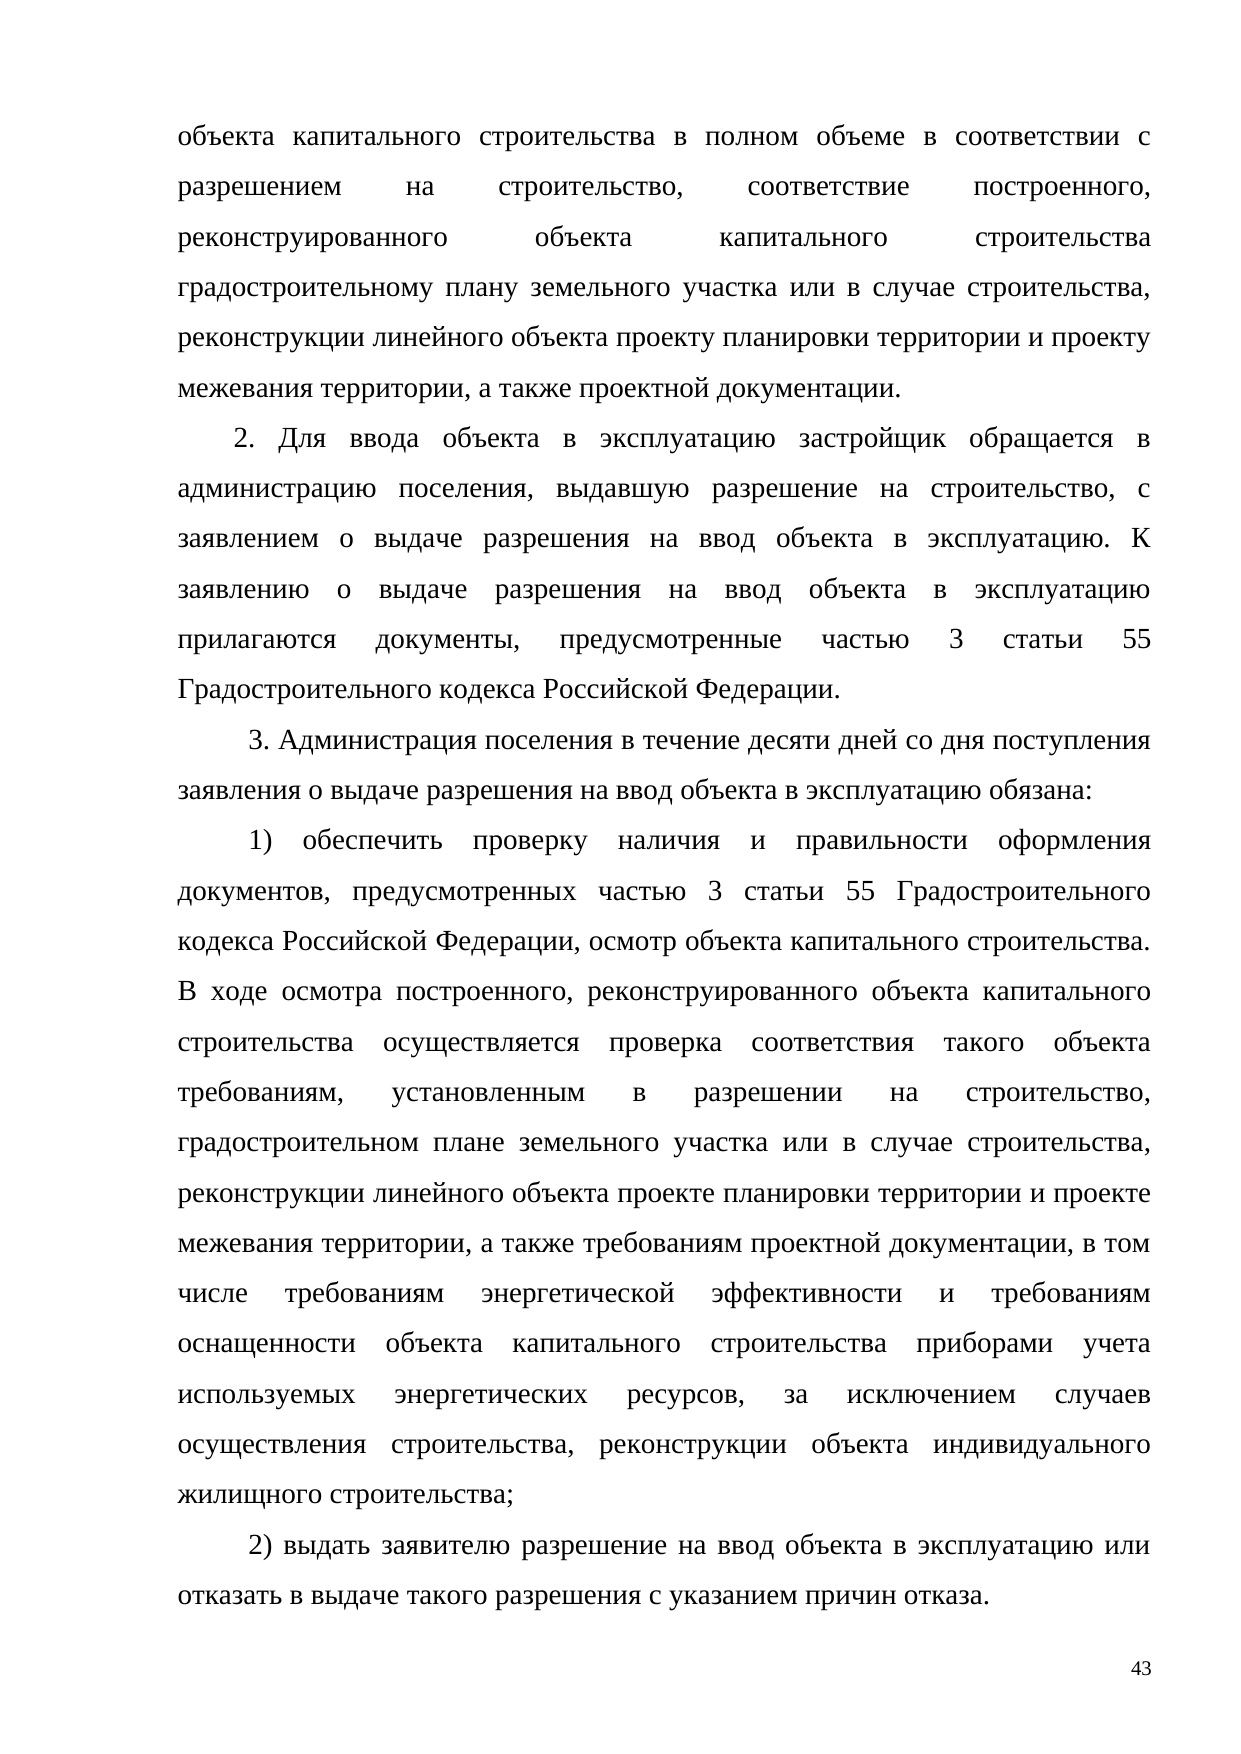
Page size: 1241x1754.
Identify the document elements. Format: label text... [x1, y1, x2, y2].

text 1) обеспечить проверку наличия и правильности оформления документов, предусмотренных частью 3 статьи 55 Градостроительного кодекса Российской Федерации, осмотр объекта капитального строительства. В ходе осмотра построенного, реконструированного объекта капитального строительства осуществляется проверка соответствия такого объекта требованиям, установленным в разрешении на строительство, градостроительном плане земельного участка или в случае строительства, реконструкции линейного объекта проекте планировки территории и проекте межевания территории, а также требованиям проектной документации, в том числе требованиям энергетической эффективности и требованиям оснащенности объекта капитального строительства приборами учета используемых энергетических ресурсов, за исключением случаев осуществления строительства, реконструкции объекта индивидуального жилищного строительства; [177, 822, 1152, 1510]
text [177, 118, 1152, 403]
text 2. Для ввода объекта в эксплуатацию застройщик обращается в администрацию поселения, выдавшую разрешение на строительство, с заявлением о выдаче разрешения на ввод объекта в эксплуатацию. К заявлению о выдаче разрешения на ввод объекта в эксплуатацию прилагаются документы, предусмотренные частью 3 статьи 55 Градостроительного кодекса Российской Федерации. [177, 420, 1152, 705]
text 2) выдать заявителю разрешение на ввод объекта в эксплуатацию или отказать в выдаче такого разрешения с указанием причин отказа. [177, 1527, 1152, 1611]
text 3. Администрация поселения в течение десяти дней со дня поступления заявления о выдаче разрешения на ввод объекта в эксплуатацию обязана: [177, 722, 1152, 806]
